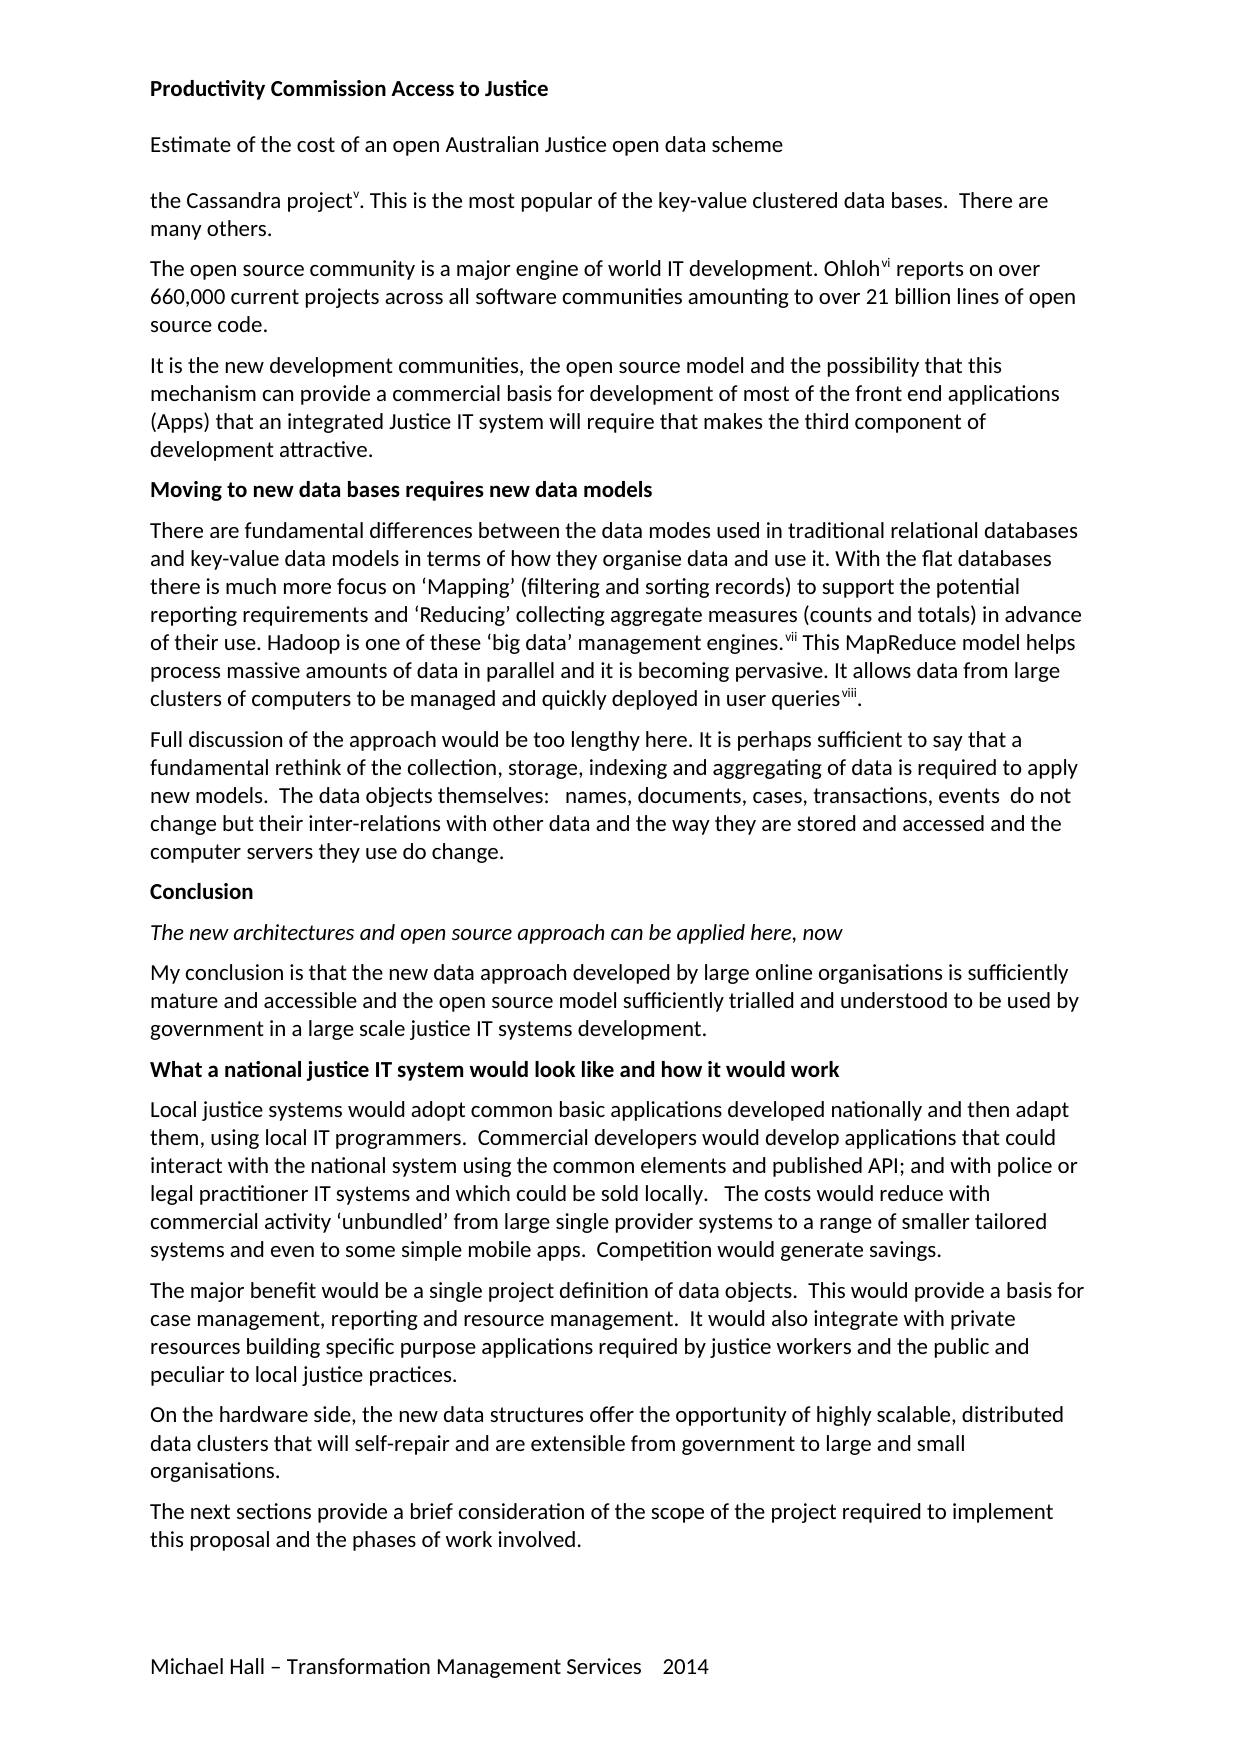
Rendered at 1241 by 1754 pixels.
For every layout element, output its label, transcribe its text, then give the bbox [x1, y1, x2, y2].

text The new architectures and open source approach can be applied here, now [150, 918, 1090, 946]
text Moving to new data bases requires new data models [150, 476, 1090, 503]
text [150, 186, 1090, 242]
text On the hardware side, the new data structures offer the opportunity of highly scalable, distributed data clusters that will self-repair and are extensible from government to large and small organisations. [150, 1401, 1090, 1485]
text It is the new development communities, the open source model and the possibility that this mechanism can provide a commercial basis for development of most of the front end applications (Apps) that an integrated Justice IT system will require that makes the third component of development attractive. [150, 351, 1090, 463]
text What a national justice IT system would look like and how it would work [150, 1055, 1090, 1083]
text The open source community is a major engine of world IT development. Ohloh reports on over 660,000 current projects across all software communities amounting to over 21 billion lines of open source code. [150, 254, 1090, 338]
text There are fundamental differences between the data modes used in traditional relational databases and key-value data models in terms of how they organise data and use it. With the flat databases there is much more focus on ‘Mapping’ (filtering and sorting records) to support the potential reporting requirements and ‘Reducing’ collecting aggregate measures (counts and totals) in advance of their use. Hadoop is one of these ‘big data’ management engines. This MapReduce model helps process massive amounts of data in parallel and it is becoming pervasive. It allows data from large clusters of computers to be managed and quickly deployed in user queries. [150, 516, 1090, 712]
text Full discussion of the approach would be too lengthy here. It is perhaps sufficient to say that a fundamental rethink of the collection, storage, indexing and aggregating of data is required to apply new models. The data objects themselves: names, documents, cases, transactions, events do not change but their inter-relations with other data and the way they are stored and accessed and the computer servers they use do change. [150, 725, 1090, 865]
text My conclusion is that the new data approach developed by large online organisations is sufficiently mature and accessible and the open source model sufficiently trialled and understood to be used by government in a large scale justice IT systems development. [150, 958, 1090, 1042]
text The major benefit would be a single project definition of data objects. This would provide a basis for case management, reporting and resource management. It would also integrate with private resources building specific purpose applications required by justice workers and the public and peculiar to local justice practices. [150, 1276, 1090, 1388]
text Local justice systems would adopt common basic applications developed nationally and then adapt them, using local IT programmers. Commercial developers would develop applications that could interact with the national system using the common elements and published API; and with police or legal practitioner IT systems and which could be sold locally. The costs would reduce with commercial activity ‘unbundled’ from large single provider systems to a range of smaller tailored systems and even to some simple mobile apps. Competition would generate savings. [150, 1095, 1090, 1263]
text The next sections provide a brief consideration of the scope of the project required to implement this proposal and the phases of work involved. [150, 1497, 1090, 1553]
text Conclusion [150, 877, 1090, 905]
